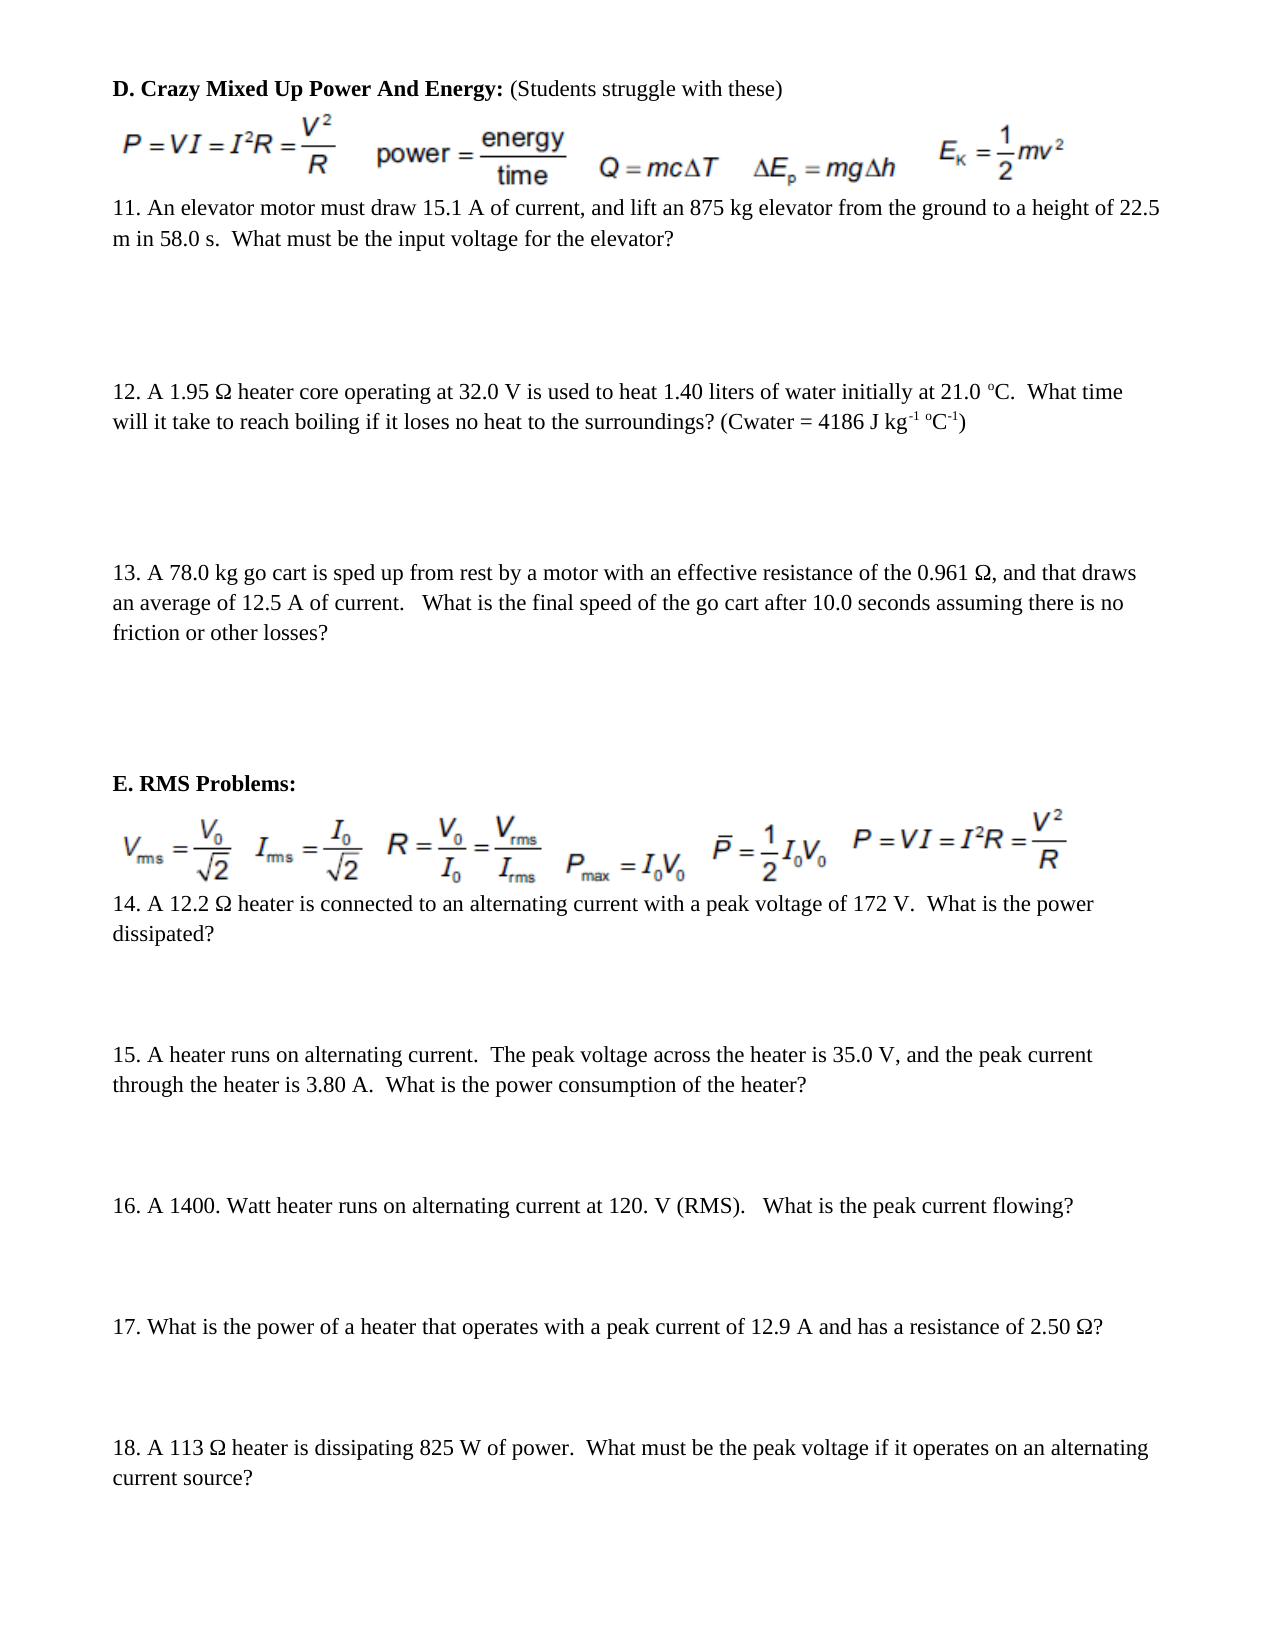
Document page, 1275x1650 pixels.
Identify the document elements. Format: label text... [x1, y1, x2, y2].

picture [118, 105, 347, 191]
text E. RMS Problems: [112, 770, 1162, 797]
text D. Crazy Mixed Up Power And Energy: (Students struggle with these) [112, 75, 1162, 101]
picture [251, 814, 365, 886]
picture [561, 840, 689, 886]
text 11. An elevator motor must draw 15.1 A of current, and lift an 875 kg elevator from the ground to a height of 22.5 m in 58.0 s. What must be the input voltage for the elevator? [112, 194, 1162, 251]
text 15. A heater runs on alternating current. The peak voltage across the heater is 35.0 V, and the peak current through the heater is 3.80 A. What is the power consumption of the heater? [112, 1041, 1162, 1097]
picture [375, 119, 573, 191]
picture [931, 117, 1073, 191]
picture [749, 145, 903, 191]
text 12. A 1.95 Ω heater core operating at 32.0 V is used to heat 1.40 liters of water initially at 21.0 oC. What time will it take to reach boiling if it loses no heat to the surroundings? (Cwater = 4186 J kg-1 oC-1) [112, 378, 1162, 434]
picture [118, 807, 241, 886]
picture [382, 812, 545, 886]
picture [848, 800, 1078, 886]
text 17. What is the power of a heater that operates with a peak current of 12.9 A and has a resistance of 2.50 Ω? [112, 1313, 1162, 1339]
text 14. A 12.2 Ω heater is connected to an alternating current with a peak voltage of 172 V. What is the power dissipated? [112, 890, 1162, 946]
text 18. A 113 Ω heater is dissipating 825 W of power. What must be the peak voltage if it operates on an alternating current source? [112, 1434, 1162, 1490]
picture [706, 818, 832, 886]
picture [595, 145, 727, 191]
text 16. A 1400. Watt heater runs on alternating current at 120. V (RMS). What is the peak current flowing? [112, 1192, 1162, 1218]
text 13. A 78.0 kg go cart is sped up from rest by a motor with an effective resistance of the 0.961 Ω, and that draws an average of 12.5 A of current. What is the final speed of the go cart after 10.0 seconds assuming there is no friction or other losses? [112, 559, 1162, 646]
